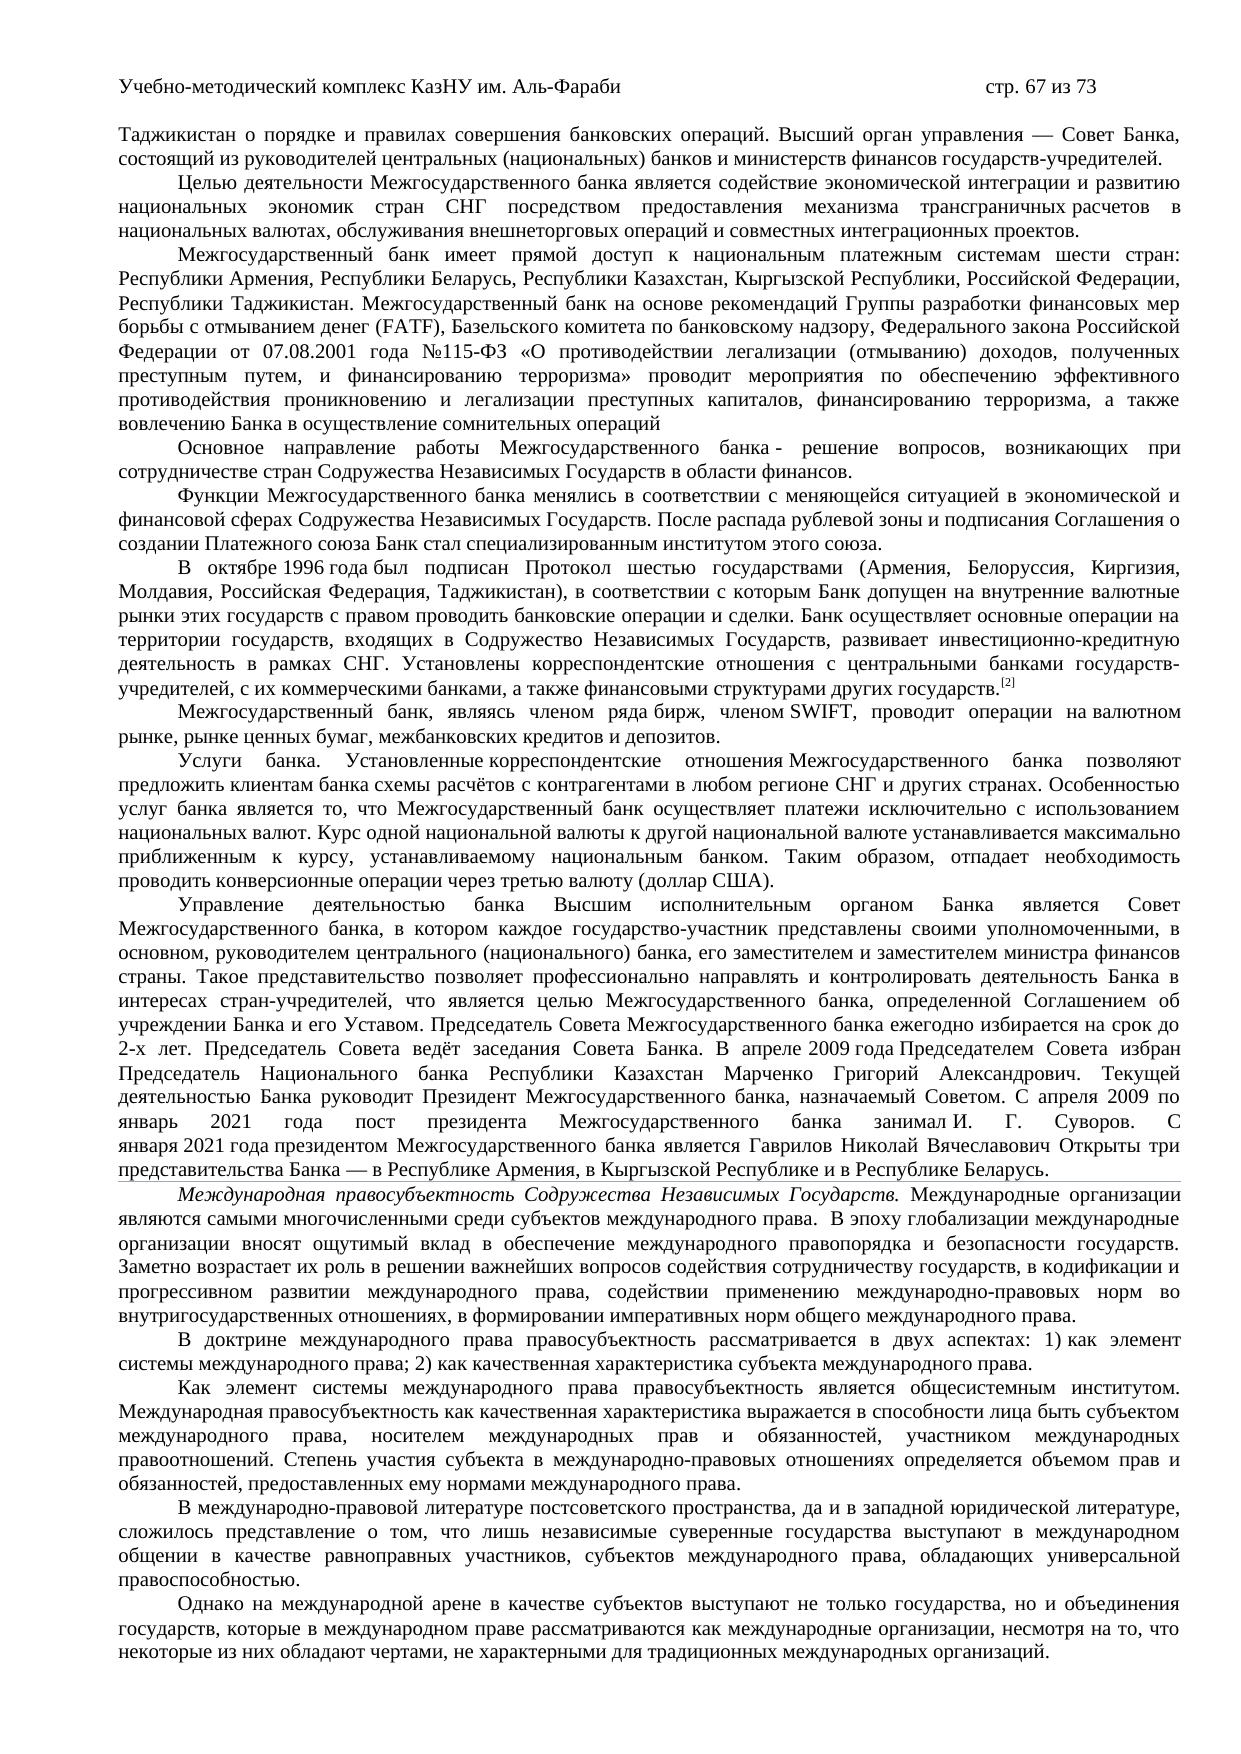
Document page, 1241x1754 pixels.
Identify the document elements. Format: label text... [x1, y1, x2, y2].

subtitle Услуги банка. Установленные корреспондентские отношения Межгосударственного банка позволяют предложить клиентам банка схемы расчётов с контрагентами в любом регионе СНГ и других странах. Особенностью услуг банка является то, что Межгосударственный банк осуществляет платежи исключительно с использованием национальных валют. Курс одной национальной валюты к другой национальной валюте устанавливается максимально приближенным к курсу, устанавливаемому национальным банком. Таким образом, отпадает необходимость проводить конверсионные операции через третью валюту (доллар США). [118, 748, 1181, 892]
subtitle Международная правосубъектность Содружества Независимых Государств. Международные организации являются самыми многочисленными среди субъектов международного права. В эпоху глобализации международные организации вносят ощутимый вклад в обеспечение международного правопорядка и безопасности государств. Заметно возрастает их роль в решении важнейших вопросов содействия сотрудничеству государств, в кодификации и прогрессивном развитии международного права, содействии применению международно-правовых норм во внутригосударственных отношениях, в формировании императивных норм общего международного права. [118, 1182, 1181, 1327]
subtitle Управление деятельностью банка Высшим исполнительным органом Банка является Совет Межгосударственного банка, в котором каждое государство-участник представлены своими уполномоченными, в основном, руководителем центрального (национального) банка, его заместителем и заместителем министра финансов страны. Такое представительство позволяет профессионально направлять и контролировать деятельность Банка в интересах стран-учредителей, что является целью Межгосударственного банка, определенной Соглашением об учреждении Банка и его Уставом. Председатель Совета Межгосударственного банка ежегодно избирается на срок до 2-х лет. Председатель Совета ведёт заседания Совета Банка. В апреле 2009 года Председателем Совета избран Председатель Национального банка Республики Казахстан Марченко Григорий Александрович. Текущей деятельностью Банка руководит Президент Межгосударственного банка, назначаемый Советом. С апреля 2009 по январь 2021 года пост президента Межгосударственного банка занимал И. Г. Суворов. С января 2021 года президентом Межгосударственного банка является Гаврилов Николай Вячеславович Открыты три представительства Банка — в Республике Армения, в Кыргызской Республике и в Республике Беларусь. [118, 892, 1181, 1181]
text Межгосударственный банк имеет прямой доступ к национальным платежным системам шести стран: Республики Армения, Республики Беларусь, Республики Казахстан, Кыргызской Республики, Российской Федерации, Республики Таджикистан. Межгосударственный банк на основе рекомендаций Группы разработки финансовых мер борьбы с отмыванием денег (FATF), Базельского комитета по банковскому надзору, Федерального закона Российской Федерации от 07.08.2001 года №115-ФЗ «О противодействии легализации (отмыванию) доходов, полученных преступным путем, и финансированию терроризма» проводит мероприятия по обеспечению эффективного противодействия проникновению и легализации преступных капиталов, финансированию терроризма, а также вовлечению Банка в осуществление сомнительных операций [118, 242, 1181, 435]
text Функции Межгосударственного банка менялись в соответствии с меняющейся ситуацией в экономической и финансовой сферах Содружества Независимых Государств. После распада рублевой зоны и подписания Соглашения о создании Платежного союза Банк стал специализированным институтом этого союза. [118, 483, 1181, 555]
text Однако на международной арене в качестве субъектов выступают не только государства, но и объединения государств, которые в международном праве рассматриваются как международные организации, несмотря на то, что некоторые из них обладают чертами, не характерными для традиционных международных организаций. [118, 1591, 1181, 1663]
text Как элемент системы международного права правосубъектность является общесистемным институтом. Международная правосубъектность как качественная характеристика выражается в способности лица быть субъектом международного права, носителем международных прав и обязанностей, участником международных правоотношений. Степень участия субъекта в международно-правовых отношениях определяется объемом прав и обязанностей, предоставленных ему нормами международного права. [118, 1375, 1181, 1495]
text В доктрине международного права правосубъектность рассматривается в двух аспектах: 1) как элемент системы международного права; 2) как качественная характеристика субъекта международного права. [118, 1327, 1181, 1375]
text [118, 122, 1181, 170]
text Основное направление работы Межгосударственного банка - решение вопросов, возникающих при сотрудничестве стран Содружества Независимых Государств в области финансов. [118, 435, 1181, 483]
text Межгосударственный банк, являясь членом ряда бирж, членом SWIFT, проводит операции на валютном рынке, рынке ценных бумаг, межбанковских кредитов и депозитов. [118, 699, 1181, 748]
text В октябре 1996 года был подписан Протокол шестью государствами (Армения, Белоруссия, Киргизия, Молдавия, Российская Федерация, Таджикистан), в соответствии с которым Банк допущен на внутренние валютные рынки этих государств с правом проводить банковские операции и сделки. Банк осуществляет основные операции на территории государств, входящих в Содружество Независимых Государств, развивает инвестиционно-кредитную деятельность в рамках СНГ. Установлены корреспондентские отношения с центральными банками государств-учредителей, с их коммерческими банками, а также финансовыми структурами других государств.[2] [118, 555, 1181, 699]
text В международно-правовой литературе постсоветского пространства, да и в западной юридической литературе, сложилось представление о том, что лишь независимые суверенные государства выступают в международном общении в качестве равноправных участников, субъектов международного права, обладающих универсальной правоспособностью. [118, 1495, 1181, 1591]
text Целью деятельности Межгосударственного банка является содействие экономической интеграции и развитию национальных экономик стран СНГ посредством предоставления механизма трансграничных расчетов в национальных валютах, обслуживания внешнеторговых операций и совместных интеграционных проектов. [118, 170, 1181, 242]
